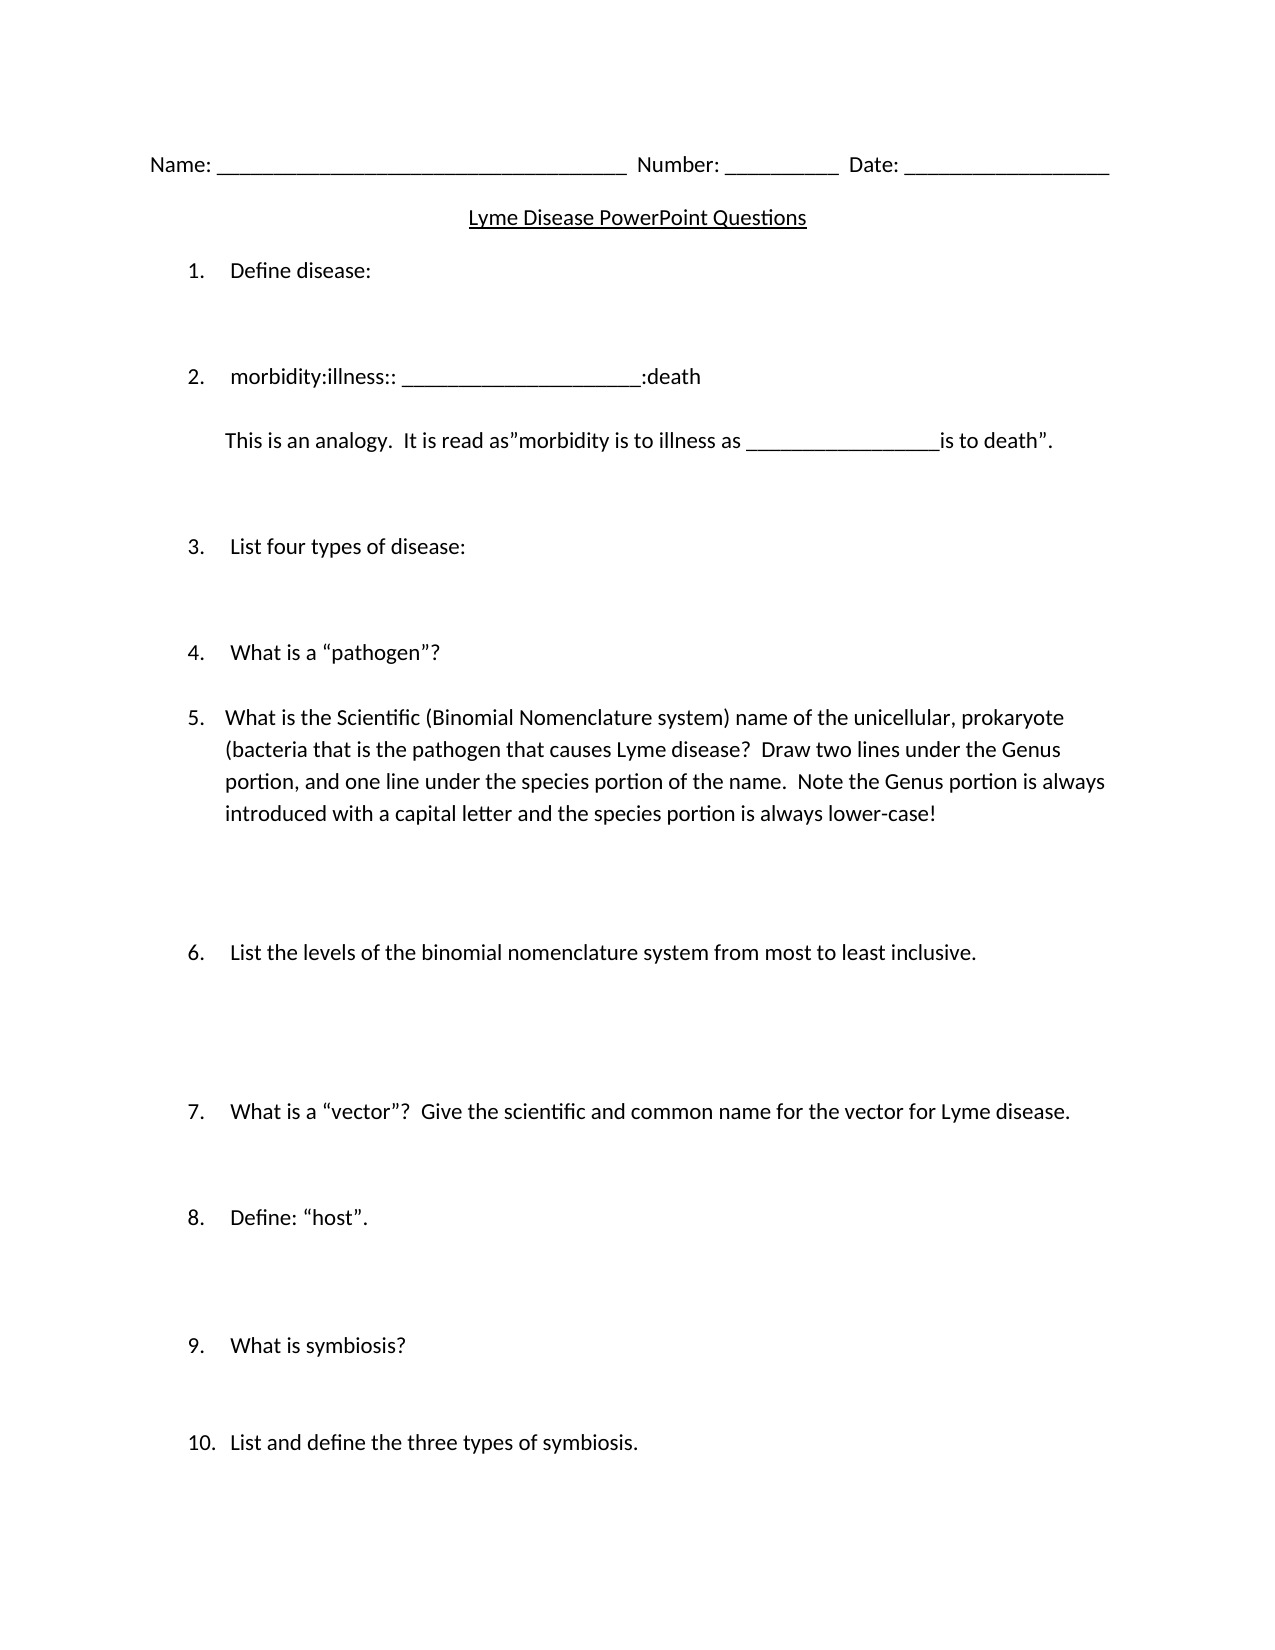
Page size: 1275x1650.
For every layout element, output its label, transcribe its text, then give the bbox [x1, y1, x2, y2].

list What is a “vector”? Give the scientific and common name for the vector for Lyme disease. [187, 1097, 1125, 1125]
list List and define the three types of symbiosis. [187, 1428, 1125, 1456]
list Define disease: [187, 256, 1125, 284]
text Name: ____________________________________ Number: __________ Date: __________________ [150, 150, 1125, 178]
list List four types of disease: [187, 532, 1125, 561]
list This is an analogy. It is read as”morbidity is to illness as _________________is to death”. [225, 426, 1125, 454]
text Lyme Disease PowerPoint Questions [150, 203, 1125, 231]
list What is a “pathogen”? [187, 638, 1125, 667]
list What is the Scientific (Binomial Nomenclature system) name of the unicellular, prokaryote (bacteria that is the pathogen that causes Lyme disease? Draw two lines under the Genus portion, and one line under the species portion of the name. Note the Genus portion is always introduced with a capital letter and the species portion is always lower-case! [187, 703, 1125, 827]
list What is symbiosis? [187, 1332, 1125, 1359]
list Define: “host”. [187, 1203, 1125, 1231]
list List the levels of the binomial nomenclature system from most to least inclusive. [187, 938, 1125, 966]
list morbidity:illness:: _____________________:death [187, 362, 1125, 390]
